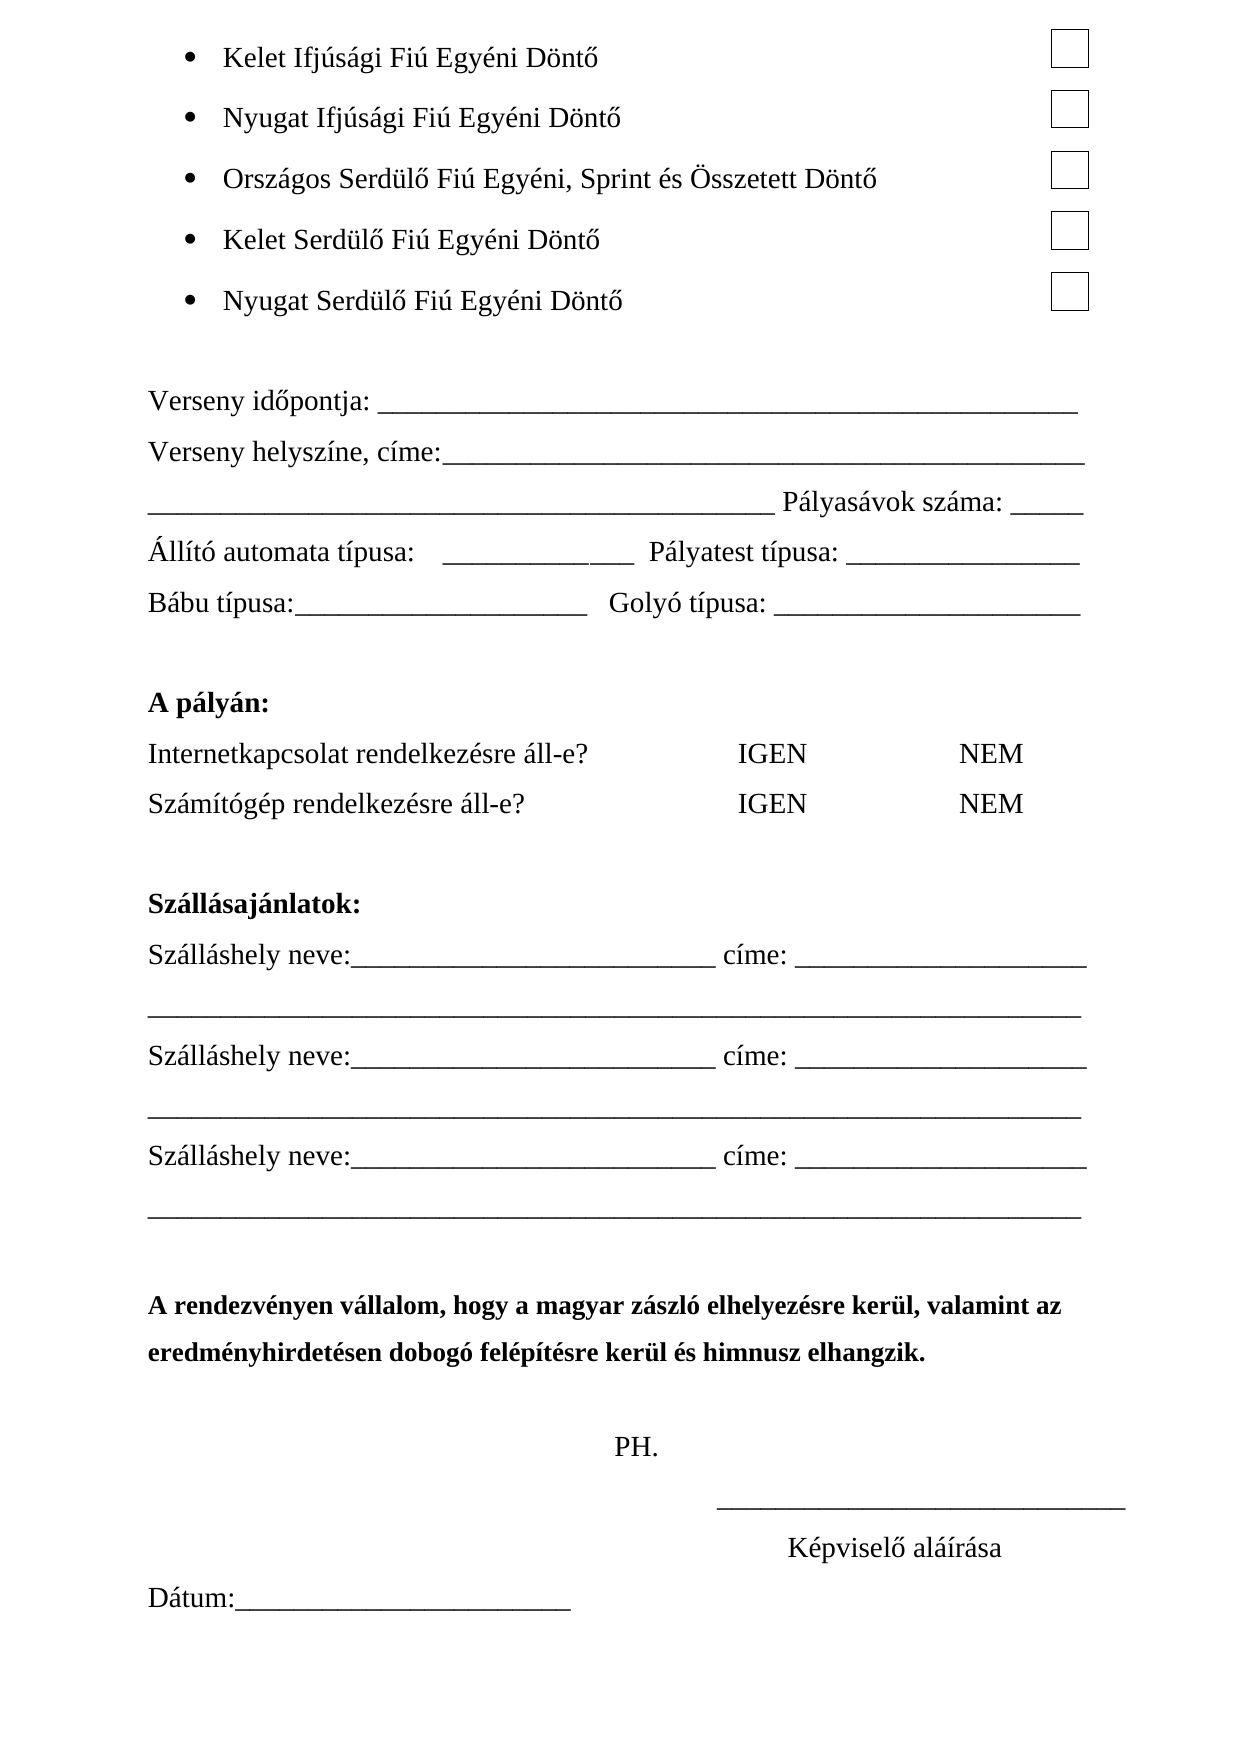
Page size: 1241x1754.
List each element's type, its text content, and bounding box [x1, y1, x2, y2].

text Verseny helyszíne, címe: ____________________________________________ [148, 434, 1125, 467]
text ___________________________________________ Pályasávok száma: _____ [148, 484, 1125, 518]
text Számítógép rendelkezésre áll-e? IGEN NEM [148, 786, 1125, 819]
text PH. [148, 1429, 1125, 1463]
list Országos Serdülő Fiú Egyéni, Sprint és Összetett Döntő [185, 151, 1125, 195]
text A pályán: [148, 685, 1125, 719]
text Verseny időpontja: ________________________________________________ [148, 383, 1125, 417]
text Szálláshely neve:_________________________ címe: ____________________ [148, 1038, 1125, 1071]
list Nyugat Ifjúsági Fiú Egyéni Döntő [185, 90, 1125, 134]
text A rendezvényen vállalom, hogy a magyar zászló elhelyezésre kerül, valamint az eredményhirdetésen dobogó felépítésre kerül és himnusz elhangzik. [148, 1289, 1125, 1367]
list Kelet Serdülő Fiú Egyéni Döntő [185, 212, 1125, 256]
text Állító automata típusa: __________ ___ Pályatest típusa: ________________ [148, 534, 1125, 568]
text Bábu típusa: ____________________ Golyó típusa: _____________________ [148, 585, 1125, 618]
text ________________________________________________________________ [148, 987, 1125, 1021]
text Képviselő aláírása [590, 1530, 1125, 1563]
list Kelet Ifjúsági Fiú Egyéni Döntő [185, 29, 1125, 73]
text Internetkapcsolat rendelkezésre áll-e? IGEN NEM [148, 736, 1125, 769]
text ________________________________________________________________ [148, 1088, 1125, 1121]
text Dátum:_______________________ [148, 1580, 1125, 1614]
text Szállásajánlatok: [148, 887, 1125, 920]
text Szálláshely neve:_________________________ címe: ____________________ [148, 1138, 1125, 1172]
list Nyugat Serdülő Fiú Egyéni Döntő [185, 272, 1125, 316]
text ________________________________________________________________ [148, 1188, 1125, 1222]
text ____________________________ [148, 1479, 1125, 1513]
text Szálláshely neve:_________________________ címe: ____________________ [148, 937, 1125, 971]
